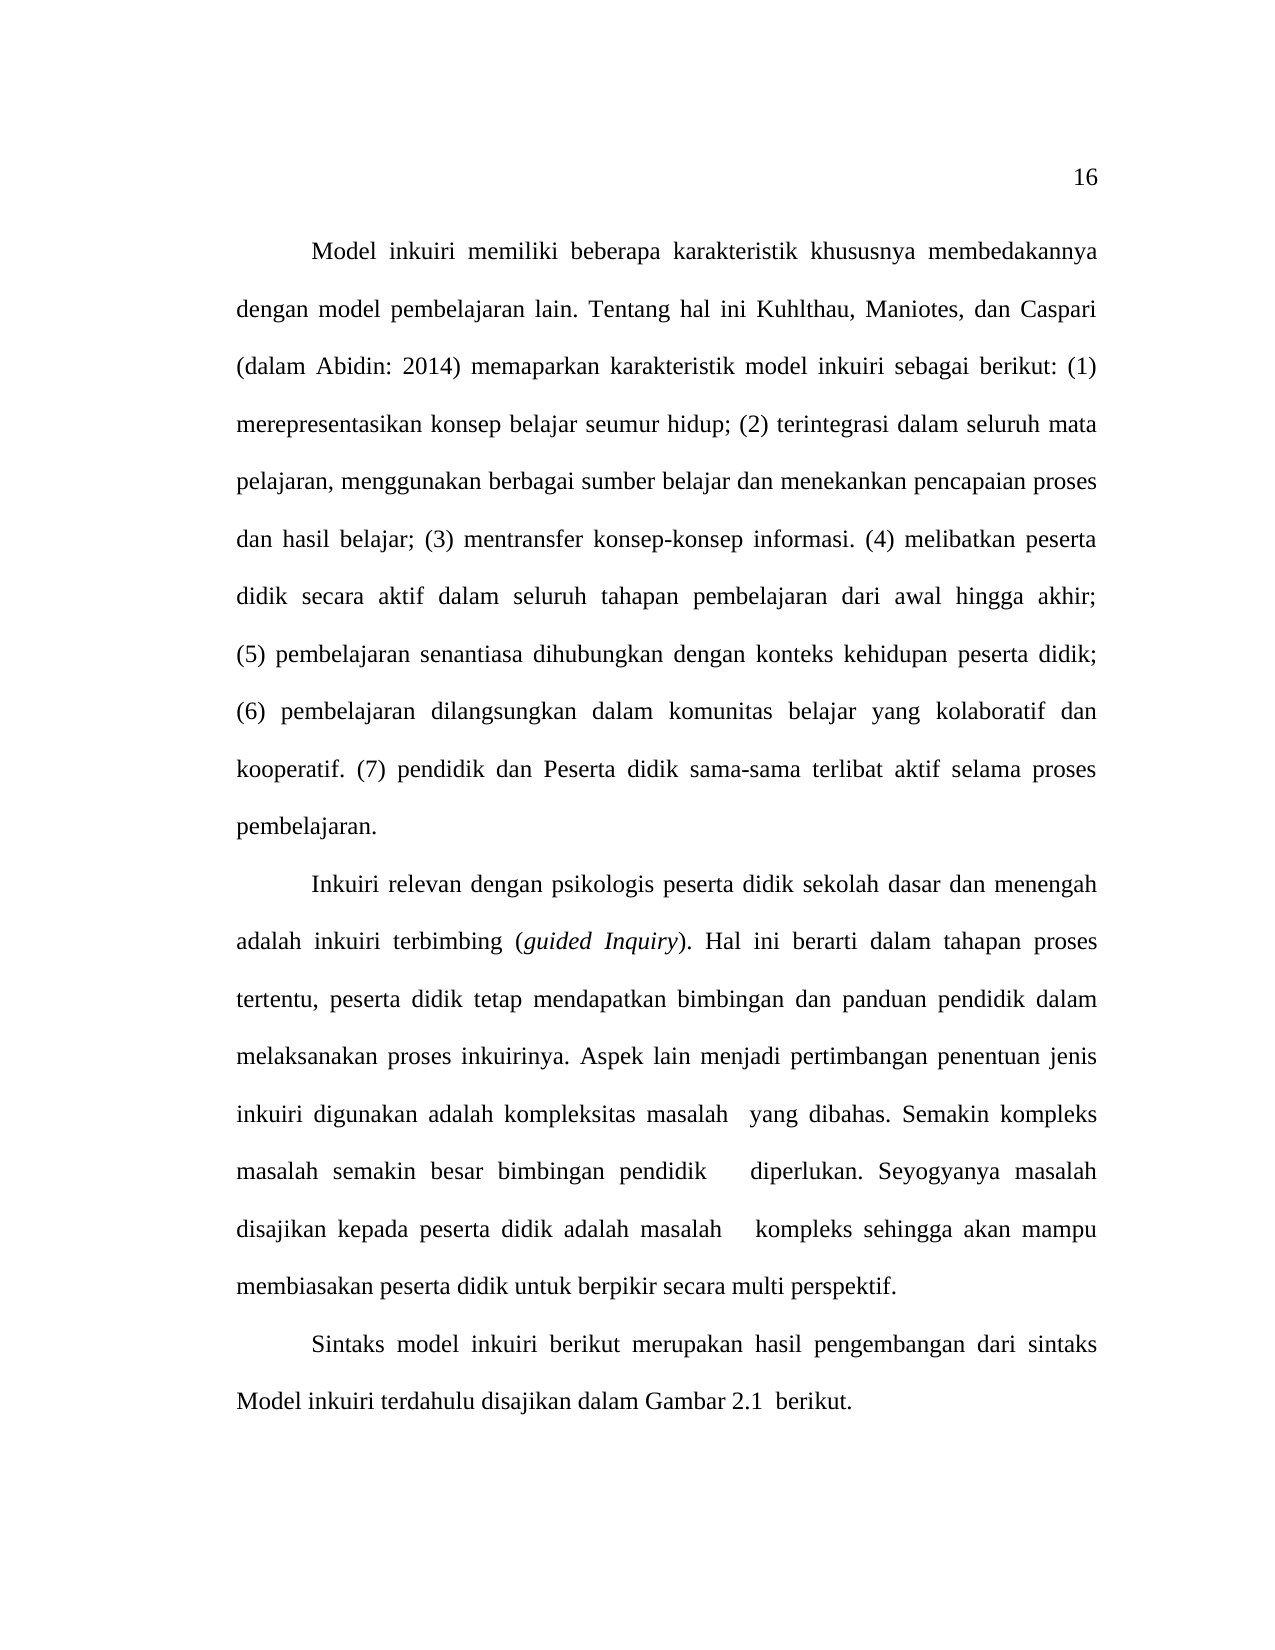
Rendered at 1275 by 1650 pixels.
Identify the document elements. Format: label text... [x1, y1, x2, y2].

list Inkuiri relevan dengan psikologis peserta didik sekolah dasar dan menengah adalah inkuiri terbimbing (guided Inquiry). Hal ini berarti dalam tahapan proses tertentu, peserta didik tetap mendapatkan bimbingan dan panduan pendidik dalam melaksanakan proses inkuirinya. Aspek lain menjadi pertimbangan penentuan jenis inkuiri digunakan adalah kompleksitas masalah yang dibahas. Semakin kompleks masalah semakin besar bimbingan pendidik diperlukan. Seyogyanya masalah disajikan kepada peserta didik adalah masalah kompleks sehingga akan mampu membiasakan peserta didik untuk berpikir secara multi perspektif. [236, 869, 1098, 1300]
list Model inkuiri memiliki beberapa karakteristik khususnya membedakannya dengan model pembelajaran lain. Tentang hal ini Kuhlthau, Maniotes, dan Caspari (dalam Abidin: 2014) memaparkan karakteristik model inkuiri sebagai berikut: (1) merepresentasikan konsep belajar seumur hidup; (2) terintegrasi dalam seluruh mata pelajaran, menggunakan berbagai sumber belajar dan menekankan pencapaian proses dan hasil belajar; (3) mentransfer konsep-konsep informasi. (4) melibatkan peserta didik secara aktif dalam seluruh tahapan pembelajaran dari awal hingga akhir; (5) pembelajaran senantiasa dihubungkan dengan konteks kehidupan peserta didik; (6) pembelajaran dilangsungkan dalam komunitas belajar yang kolaboratif dan kooperatif. (7) pendidik dan Peserta didik sama-sama terlibat aktif selama proses pembelajaran. [236, 236, 1098, 840]
list Sintaks model inkuiri berikut merupakan hasil pengembangan dari sintaks Model inkuiri terdahulu disajikan dalam Gambar 2.1 berikut. [236, 1329, 1098, 1415]
